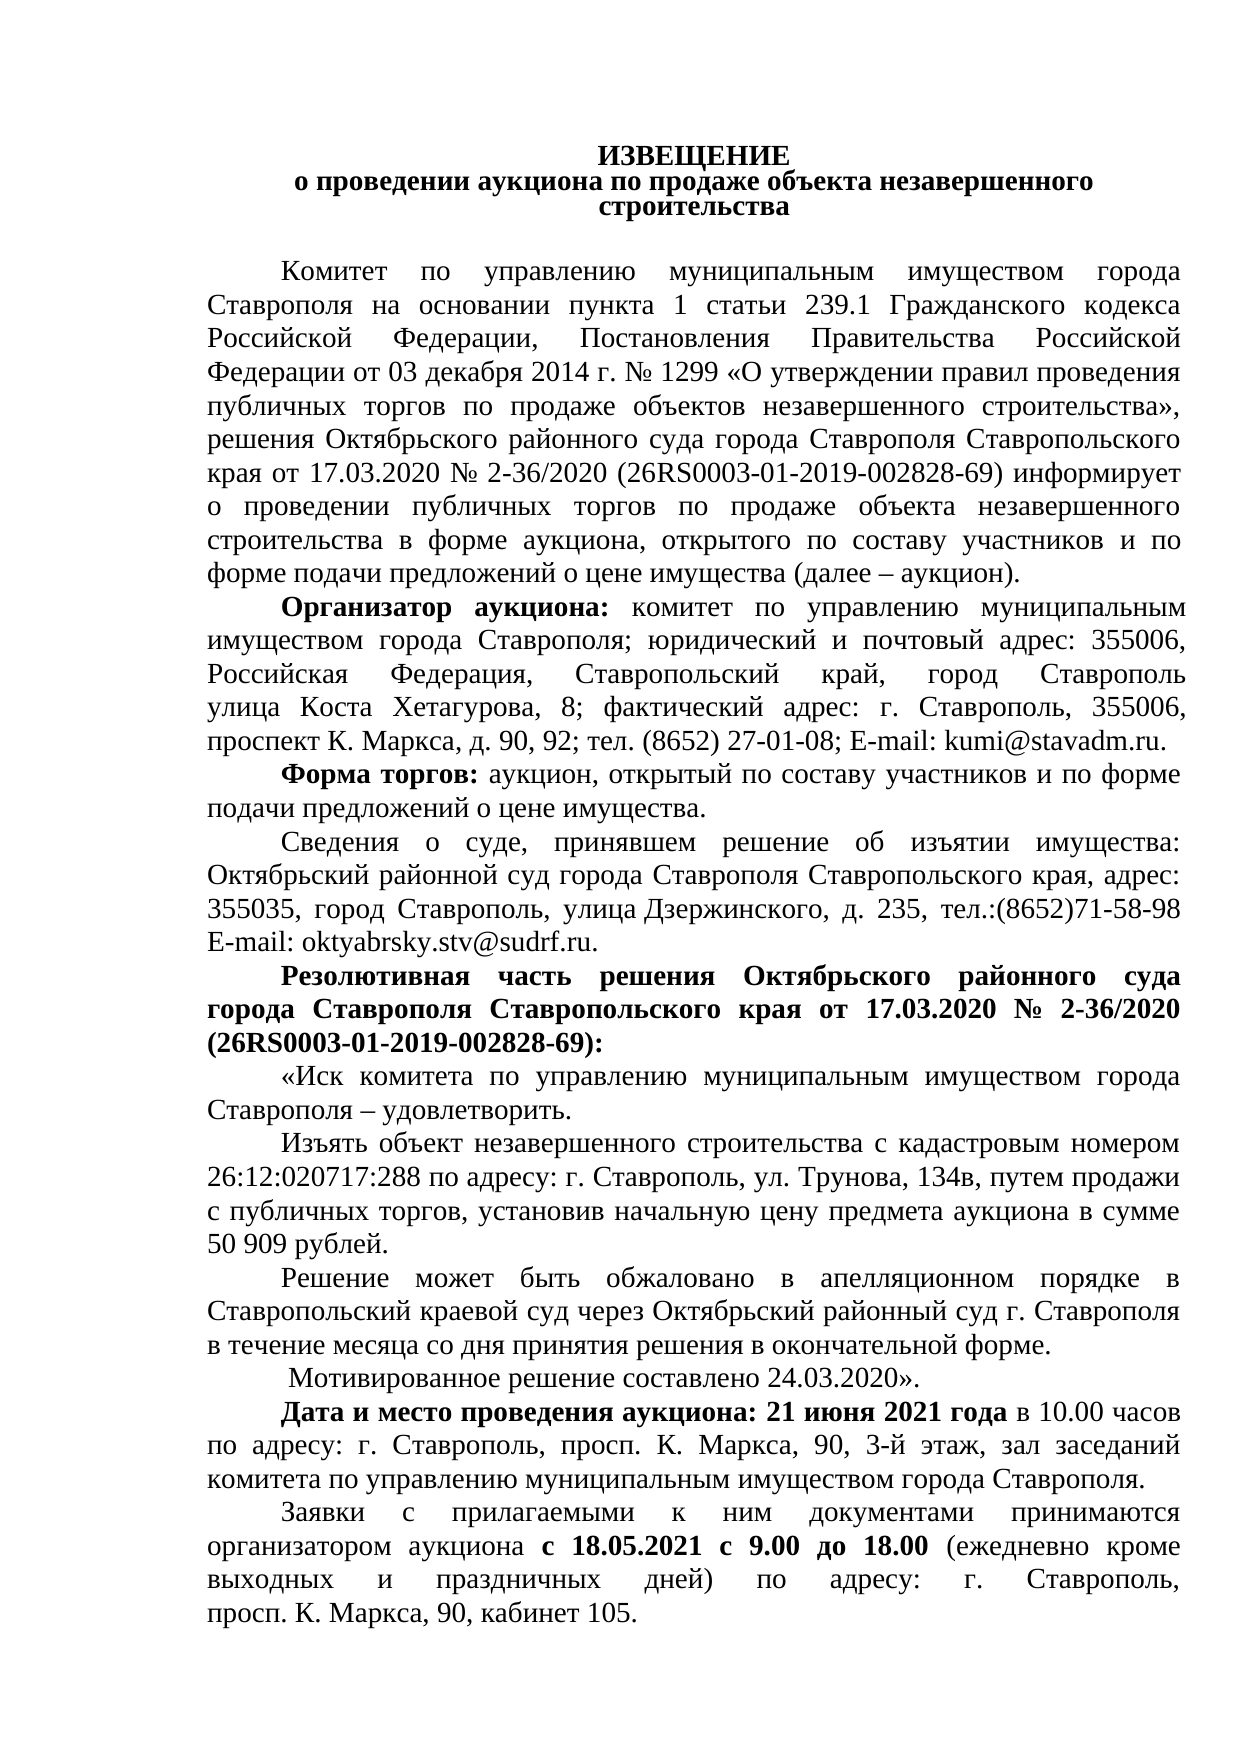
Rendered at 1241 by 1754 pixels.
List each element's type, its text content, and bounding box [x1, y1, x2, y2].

list «Иск комитета по управлению муниципальным имуществом города Ставрополя – удовлетворить. [207, 1058, 1181, 1126]
text о проведении аукциона по продаже объекта незавершенного строительства [207, 170, 1181, 220]
text ИЗВЕЩЕНИЕ [207, 145, 1181, 170]
text Комитет по управлению муниципальным имуществом города Ставрополя на основании пункта 1 статьи 239.1 Гражданского кодекса Российской Федерации, Постановления Правительства Российской Федерации от 03 декабря 2014 г. № 1299 «О утверждении правил проведения публичных торгов по продаже объектов незавершенного строительства», решения Октябрьского районного суда города Ставрополя Ставропольского края от 17.03.2020 № 2-36/2020 (26RS0003-01-2019-002828-69) информирует о проведении публичных торгов по продаже объекта незавершенного строительства в форме аукциона, открытого по составу участников и по форме подачи предложений о цене имущества (далее – аукцион). [207, 253, 1181, 589]
list Решение может быть обжаловано в апелляционном порядке в Ставропольский краевой суд через Октябрьский районный суд г. Ставрополя в течение месяца со дня принятия решения в окончательной форме. [207, 1260, 1181, 1360]
list Мотивированное решение составлено 24.03.2020». [207, 1360, 1181, 1394]
list Сведения о суде, принявшем решение об изъятии имущества: Октябрьский районной суд города Ставрополя Ставропольского края, адрес: 355035, город Ставрополь, улица Дзержинского, д. 235, тел.:(8652)71-58-98 E-mail: oktyabrsky.stv@sudrf.ru. [207, 824, 1181, 958]
text Заявки с прилагаемыми к ним документами принимаются организатором аукциона с 18.05.2021 с 9.00 до 18.00 (ежедневно кроме выходных и праздничных дней) по адресу: г. Ставрополь, просп. К. Маркса, 90, кабинет 105. [207, 1494, 1181, 1629]
list Дата и место проведения аукциона: 21 июня 2021 года в 10.00 часов по адресу: г. Ставрополь, просп. К. Маркса, 90, 3-й этаж, зал заседаний комитета по управлению муниципальным имуществом города Ставрополя. [207, 1394, 1181, 1494]
list Изъять объект незавершенного строительства с кадастровым номером 26:12:020717:288 по адресу: г. Ставрополь, ул. Трунова, 134в, путем продажи с публичных торгов, установив начальную цену предмета аукциона в сумме 50 909 рублей. [207, 1126, 1181, 1260]
text Форма торгов: аукцион, открытый по составу участников и по форме подачи предложений о цене имущества. [207, 757, 1181, 824]
text Организатор аукциона: комитет по управлению муниципальным имуществом города Ставрополя; юридический и почтовый адрес: 355006, Российская Федерация, Ставропольский край, город Ставрополь улица Коста Хетагурова, 8; фактический адрес: г. Ставрополь, 355006, проспект К. Маркса, д. 90, 92; тел. (8652) 27-01-08; E-mail: kumi@stavadm.ru. [207, 589, 1187, 757]
list Резолютивная часть решения Октябрьского районного суда города Ставрополя Ставропольского края от 17.03.2020 № 2-36/2020 (26RS0003-01-2019-002828-69): [207, 958, 1181, 1058]
